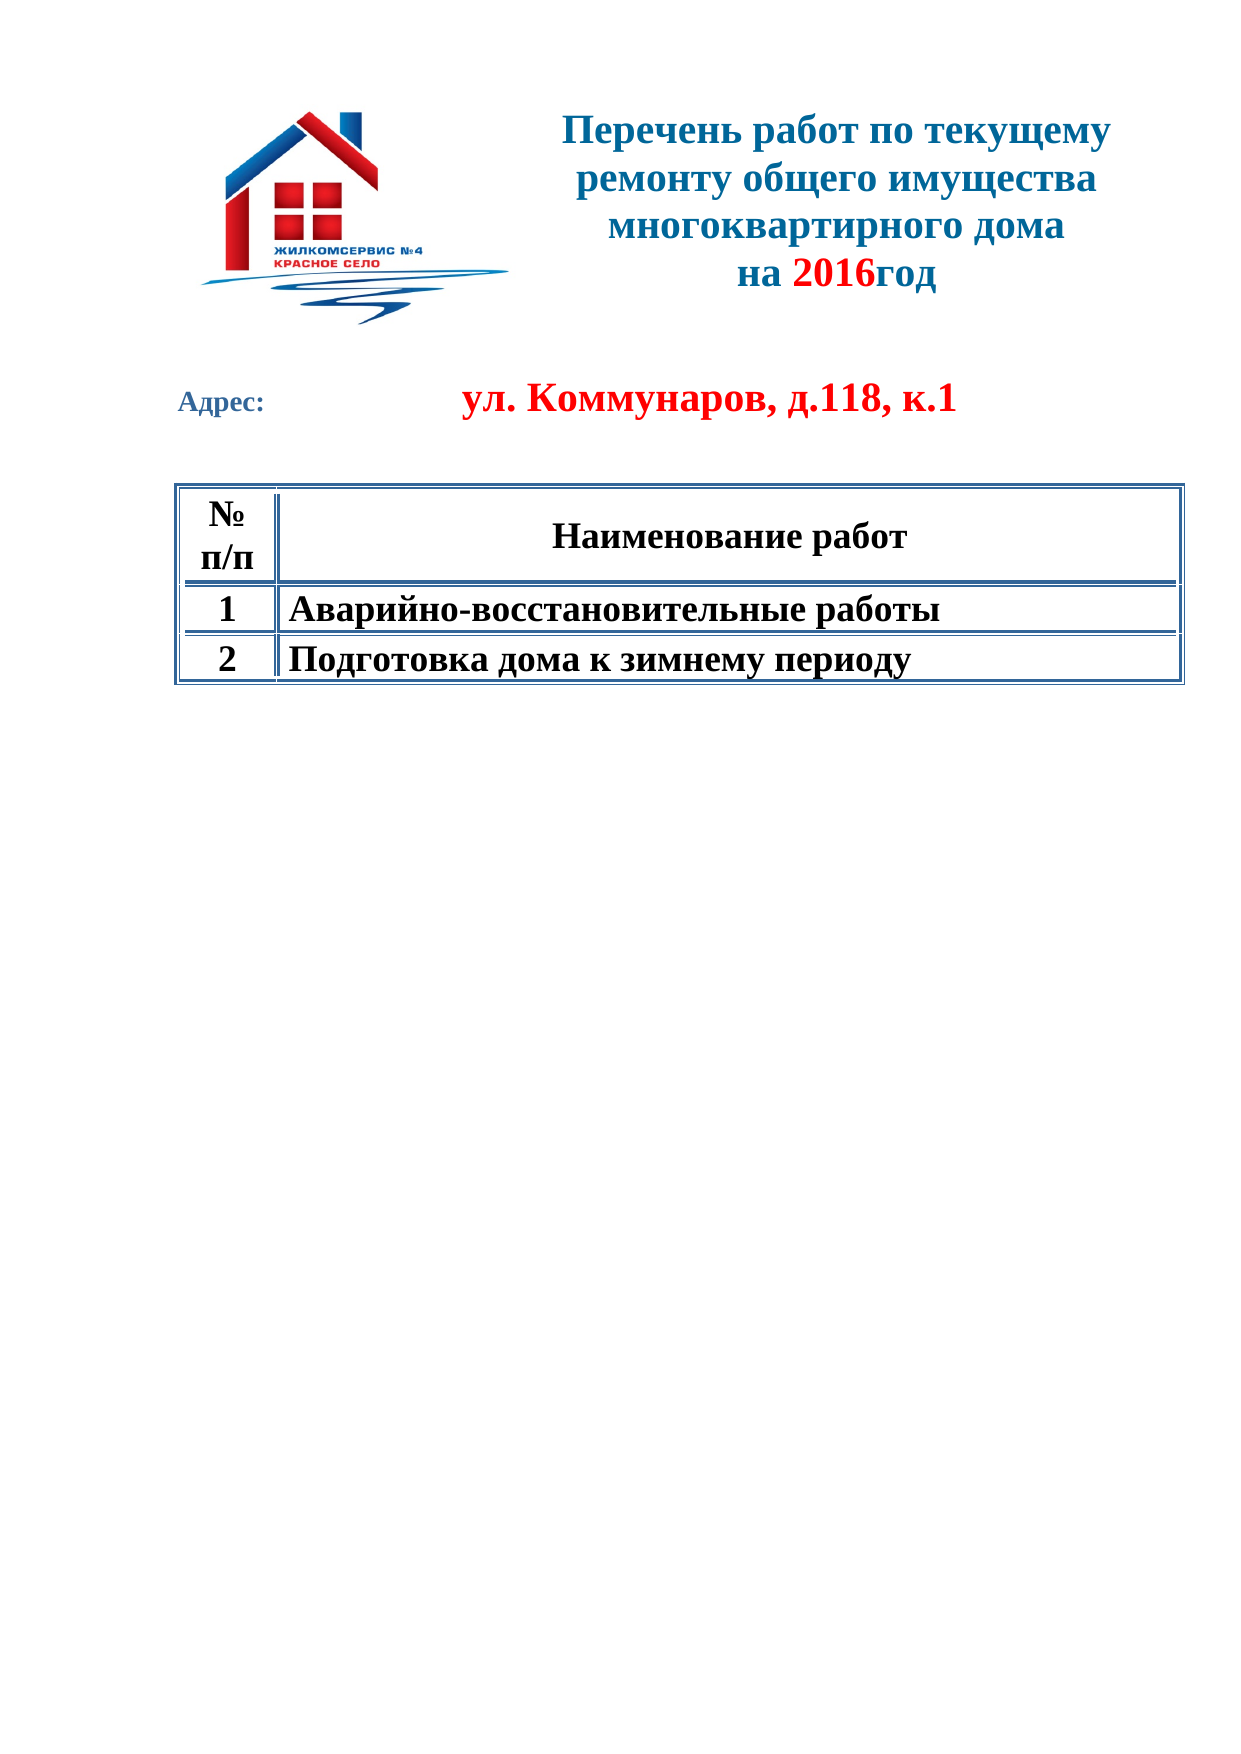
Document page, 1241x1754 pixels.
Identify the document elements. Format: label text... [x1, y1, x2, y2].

text на 2016год [521, 248, 1152, 296]
table_cell Аварийно-восстановительные работы [277, 580, 1182, 630]
table_header Наименование работ [277, 489, 1179, 580]
picture [177, 104, 521, 327]
table_cell 1 [177, 580, 277, 630]
table_header № п/п [177, 486, 277, 580]
table_cell 2 [177, 630, 277, 679]
table_cell Подготовка дома к зимнему периоду [277, 630, 1182, 679]
text Адрес: ул. Коммунаров, д.118, к.1 [177, 372, 1152, 420]
text Перечень работ по текущему ремонту общего имущества многоквартирного дома [521, 104, 1152, 248]
